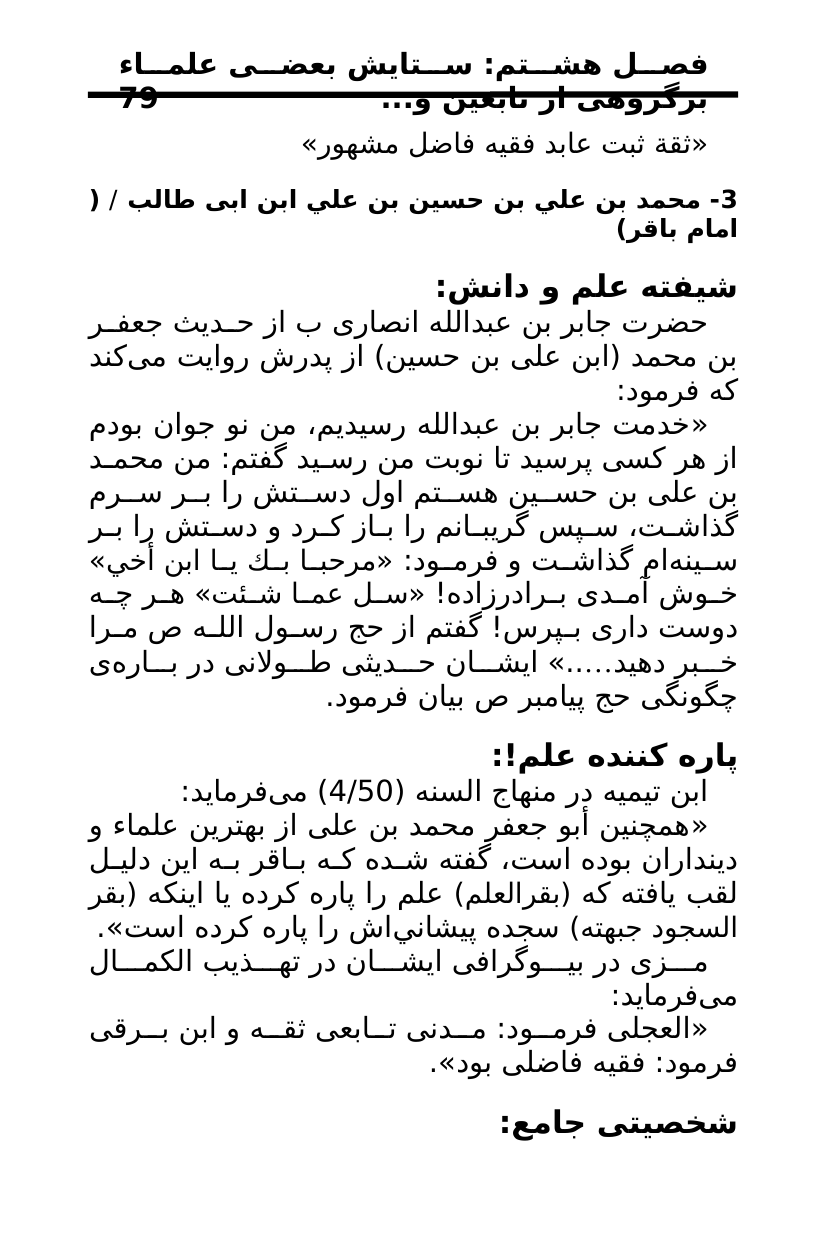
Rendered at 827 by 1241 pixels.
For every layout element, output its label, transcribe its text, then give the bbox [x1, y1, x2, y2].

text «ثقة ثبت عابد فقيه فاضل مشهور» [89, 128, 738, 160]
text «خدمت جابر بن عبدالله رسيديم، من نو جوان بودم از هر كسی پرسيد تا نوبت من رسيد گفتم: من محمد بن علی بن حسين هستم اول دستش را بر سرم گذاشت، سپس گريبانم را باز كرد و دستش را بر سينه‌ام گذاشت و فرمود: «مرحبا بك يا ابن أخي» خوش آمدی برادرزاده! «سل عما شئت» هر چه دوست داری بپرس! گفتم از حج رسول الله ص مرا خبر دهيد…..» ايشان حديثی طولانی در باره‌ی چگونگی حج پيامبر ص بيان فرمود. [89, 407, 738, 713]
text پاره کننده علم!: [89, 738, 738, 774]
text شخصيتی جامع: [89, 1105, 738, 1141]
text شيفته علم و دانش: [89, 269, 738, 305]
text «همچنين أبو جعفر محمد بن علی از بهترين علماء و دينداران بوده است، گفته شده كه باقر به اين دليل لقب يافته كه (بقرالعلم) علم را پاره كرده يا اينكه (بقر السجود جبهته) سجده پيشاني‌اش را پاره كرده است». [89, 808, 738, 944]
text 3- محمد بن علي بن حسين بن علي ابن ابی طالب / ( امام باقر) [89, 185, 738, 244]
text مزی در بيوگرافی ايشان در تهذيب الكمال می‌‌فرمايد: [89, 944, 738, 1012]
text «العجلی فرمود: مدنی تابعی ثقه و ابن برقی فرمود: فقيه فاضلی بود». [89, 1012, 738, 1080]
text ابن تيميه در منهاج السنه (4/50) می‌‌فرمايد: [89, 774, 738, 808]
text حضرت جابر بن عبدالله انصاری ب از حديث جعفر بن محمد (ابن علی بن حسين) از پدرش روايت می‌‌كند كه فرمود: [89, 305, 738, 407]
